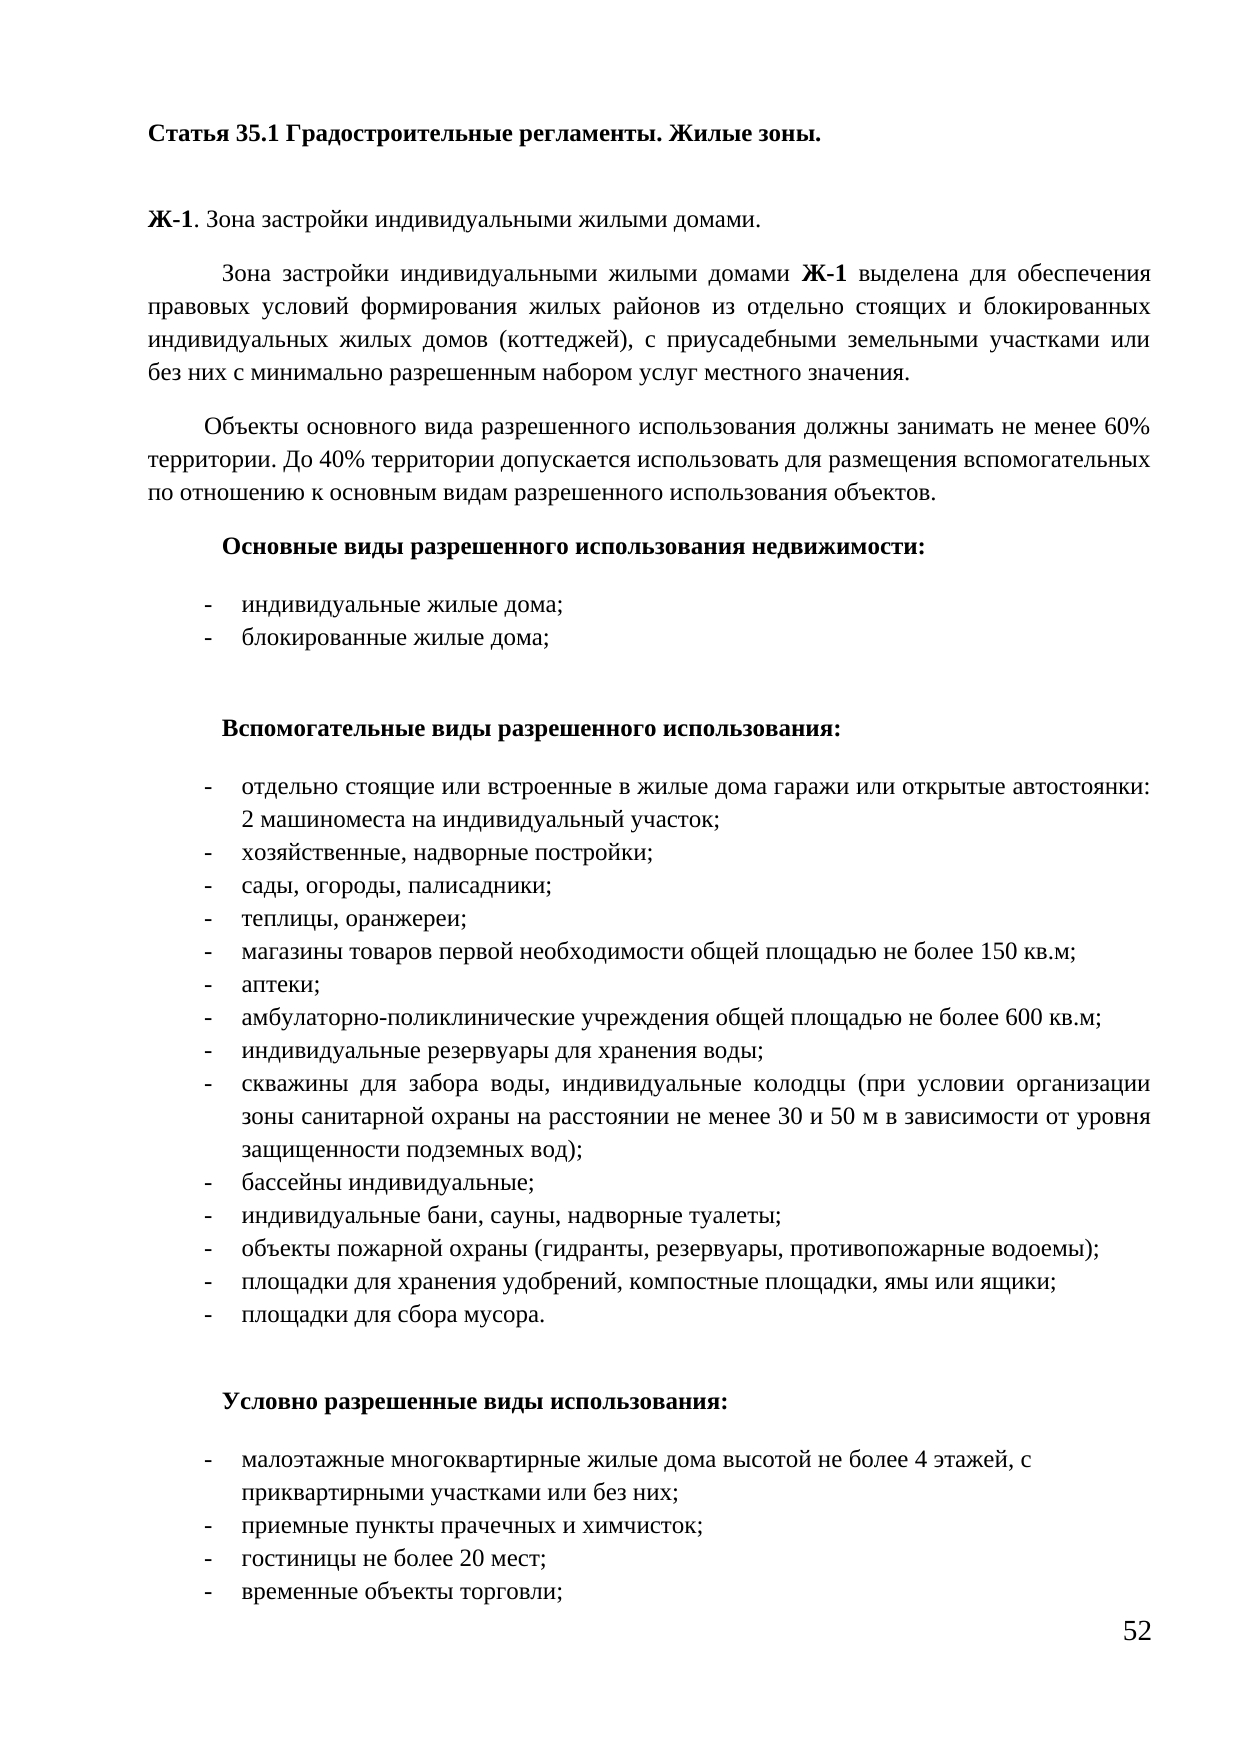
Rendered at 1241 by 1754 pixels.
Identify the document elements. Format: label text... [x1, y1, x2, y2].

text Ж-1. Зона застройки индивидуальными жилыми домами. [148, 204, 1152, 233]
list магазины товаров первой необходимости общей площадью не более 150 кв.м; [204, 936, 1152, 965]
text Вспомогательные виды разрешенного использования: [148, 713, 1152, 742]
list отдельно стоящие или встроенные в жилые дома гаражи или открытые автостоянки: 2 машиноместа на индивидуальный участок; [204, 771, 1152, 833]
list теплицы, оранжереи; [204, 903, 1152, 932]
list площадки для хранения удобрений, компостные площадки, ямы или ящики; [204, 1266, 1152, 1295]
list индивидуальные жилые дома; [204, 589, 1152, 618]
list амбулаторно-поликлинические учреждения общей площадью не более 600 кв.м; [204, 1002, 1152, 1031]
list скважины для забора воды, индивидуальные колодцы (при условии организации зоны санитарной охраны на расстоянии не менее 30 и в зависимости от уровня защищенности подземных вод); [204, 1068, 1152, 1163]
text Основные виды разрешенного использования недвижимости: [148, 531, 1152, 559]
list бассейны индивидуальные; [204, 1167, 1152, 1196]
list гостиницы не более 20 мест; [204, 1543, 1152, 1572]
list Зона застройки индивидуальными жилыми домами Ж-1 выделена для обеспечения правовых условий формирования жилых районов из отдельно стоящих и блокированных индивидуальных жилых домов (коттеджей), с приусадебными земельными участками или без них с минимально разрешенным набором услуг местного значения. [148, 258, 1152, 386]
list индивидуальные бани, сауны, надворные туалеты; [204, 1200, 1152, 1229]
subtitle Статья 35.1 Градостроительные регламенты. Жилые зоны. [148, 118, 1152, 147]
list сады, огороды, палисадники; [204, 870, 1152, 899]
text Объекты основного вида разрешенного использования должны занимать не менее 60% территории. До 40% территории допускается использовать для размещения вспомогательных по отношению к основным видам разрешенного использования объектов. [148, 411, 1152, 506]
list хозяйственные, надворные постройки; [204, 837, 1152, 866]
list аптеки; [204, 969, 1152, 998]
list объекты пожарной охраны (гидранты, резервуары, противопожарные водоемы); [204, 1233, 1152, 1262]
list индивидуальные резервуары для хранения воды; [204, 1035, 1152, 1064]
list площадки для сбора мусора. [204, 1299, 1152, 1328]
list малоэтажные многоквартирные жилые дома высотой не более 4 этажей, с приквартирными участками или без них; [204, 1444, 1152, 1506]
list приемные пункты прачечных и химчисток; [204, 1510, 1152, 1539]
list временные объекты торговли; [204, 1576, 1152, 1605]
text Условно разрешенные виды использования: [148, 1386, 1152, 1415]
list блокированные жилые дома; [204, 622, 1152, 651]
